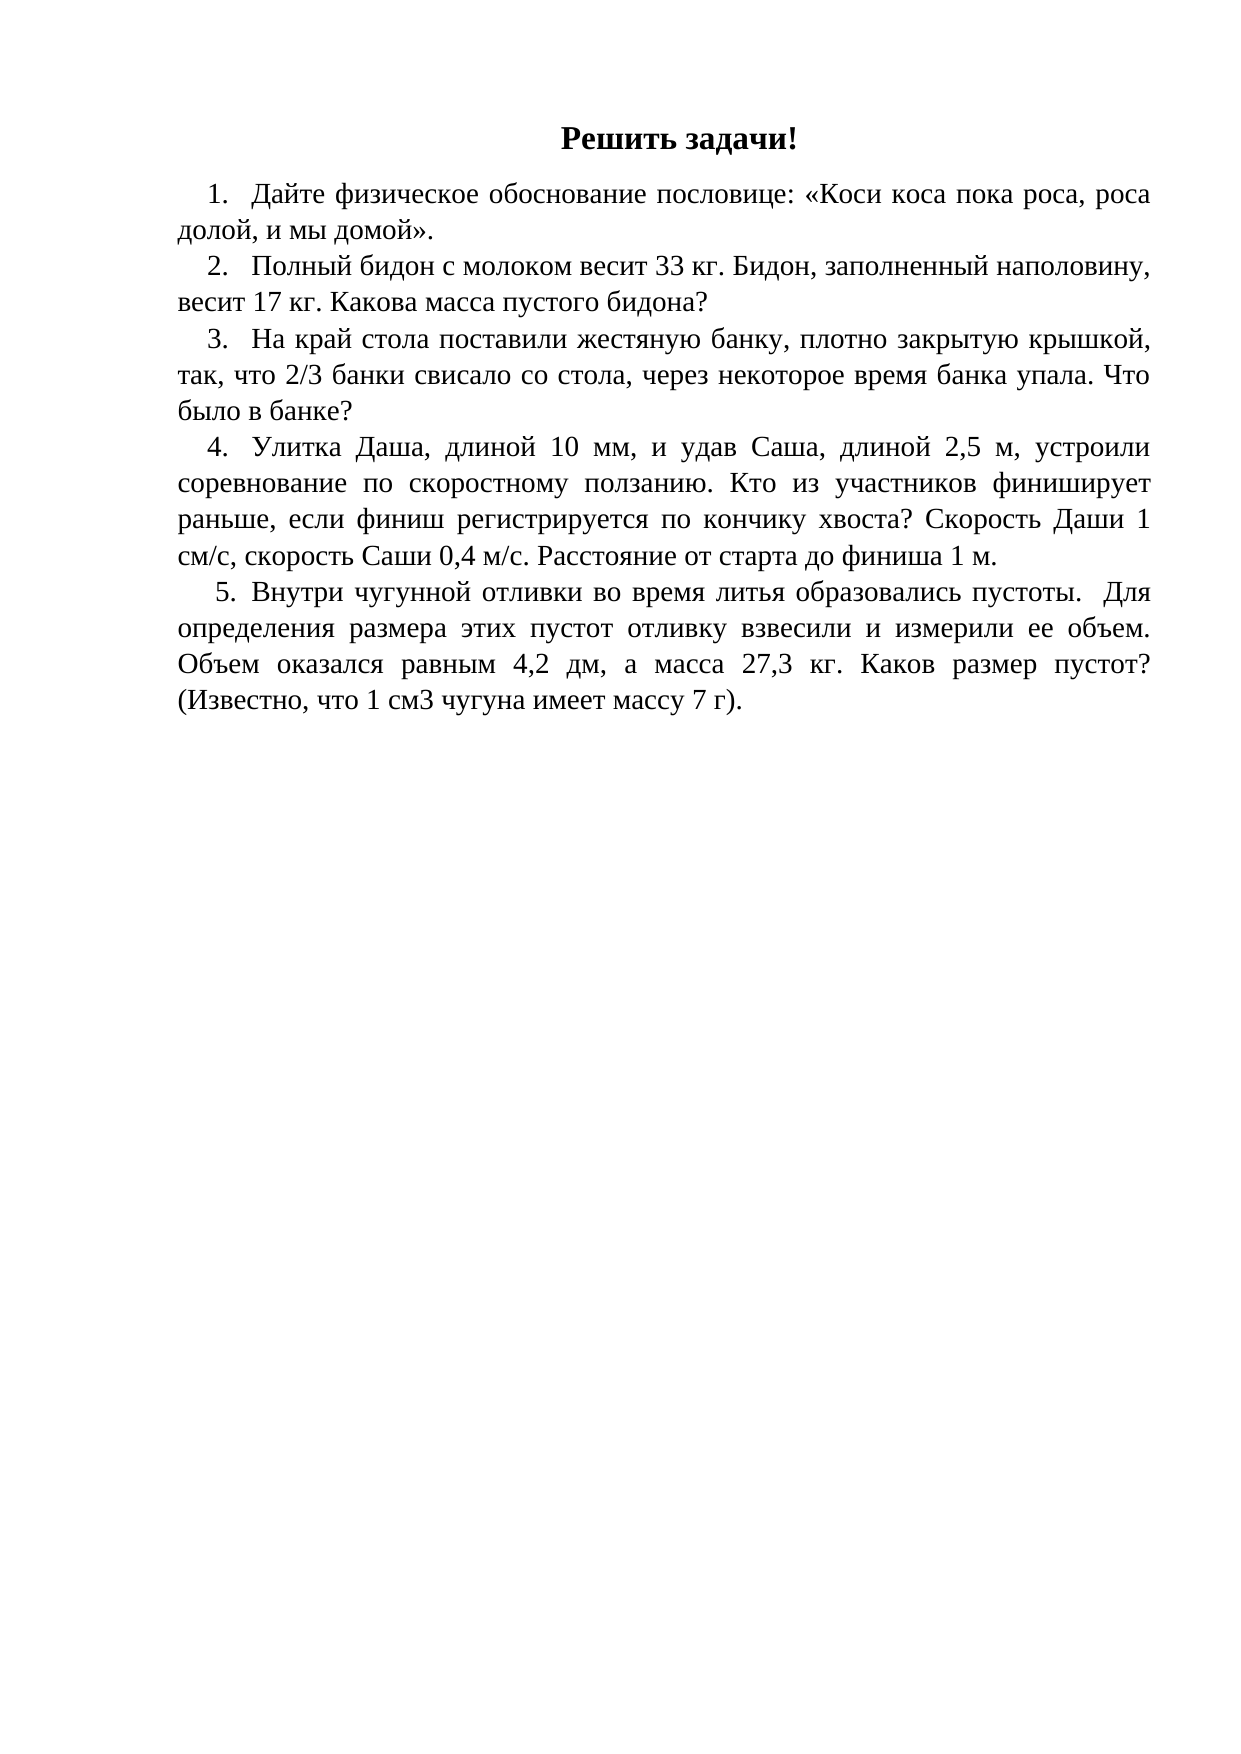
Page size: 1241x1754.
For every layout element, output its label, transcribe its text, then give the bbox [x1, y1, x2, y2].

list На край стола поставили жестяную банку, плотно закрытую крышкой, так, что 2/3 банки свисало со стола, через некоторое время банка упала. Что было в банке? [177, 321, 1152, 357]
list Дайте физическое обоснование пословице: «Коси коса пока роса, роса долой, и мы домой». [177, 176, 1152, 246]
text Решить задачи! [177, 118, 1152, 156]
list Полный бидон с молоком весит 33 кг. Бидон, заполненный наполовину, весит 17 кг. Какова масса пустого бидона? [177, 248, 1152, 318]
list Внутри чугунной отливки во время литья образовались пустоты. Для определения размера этих пустот отливку взвесили и измерили ее объем. Объем оказался равным 4,2 дм, а масса 27,3 кг. Каков размер пустот? (Известно, что 1 см3 чугуна имеет массу 7 г). [177, 574, 1152, 716]
list Улитка Даша, длиной 10 мм, и удав Саша, длиной 2,5 м, устроили соревнование по скоростному ползанию. Кто из участников финиширует раньше, если финиш регистрируется по кончику хвоста? Скорость Даши 1 см/c, скорость Саши 0,4 м/c. Расстояние от старта до финиша 1 м. [177, 429, 1152, 571]
list На край стола поставили жестяную банку, плотно закрытую крышкой, так, что 2/3 банки свисало со стола, через некоторое время банка упала. Что было в банке? [177, 390, 1152, 427]
